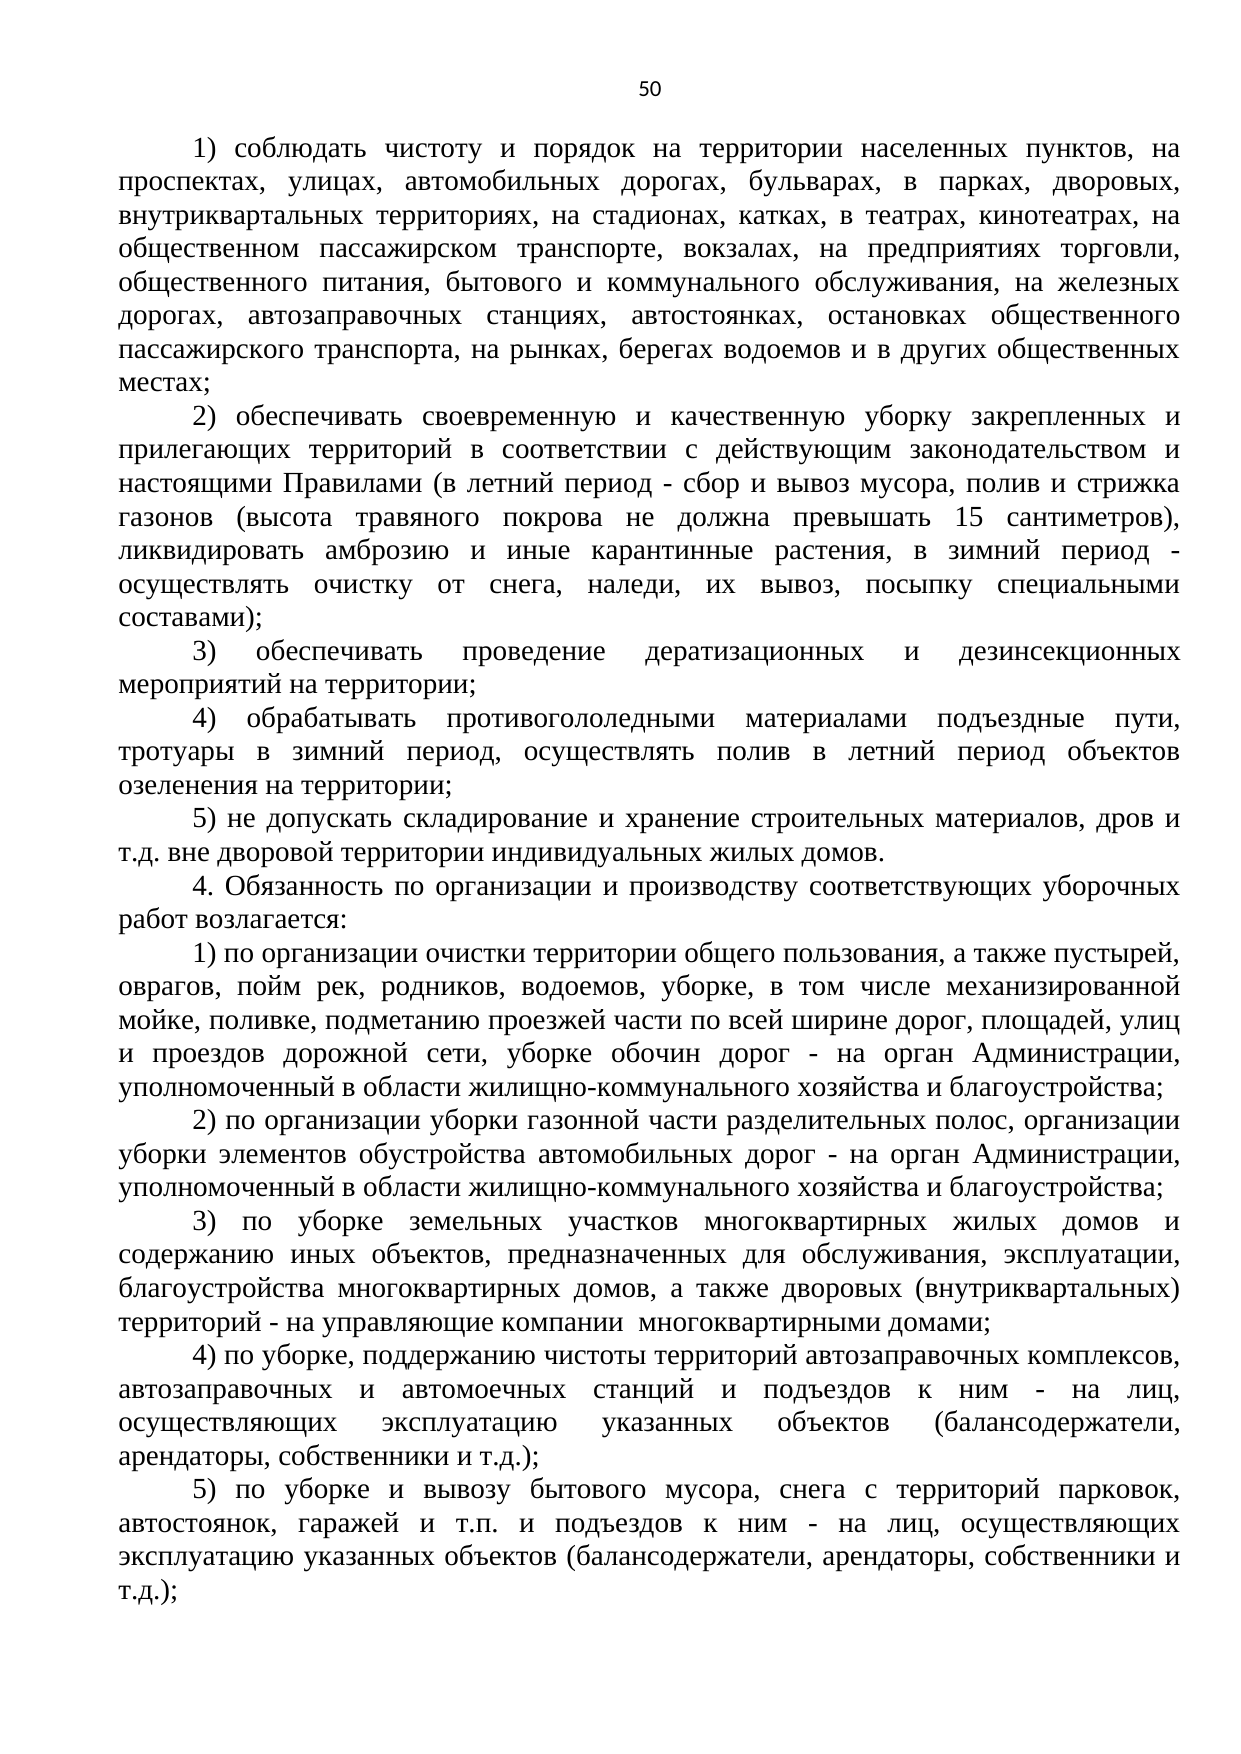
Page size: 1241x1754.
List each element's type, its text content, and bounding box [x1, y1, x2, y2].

text 3) обеспечивать проведение дератизационных и дезинсекционных мероприятий на территории; [118, 633, 1181, 700]
text 1) соблюдать чистоту и порядок на территории населенных пунктов, на проспектах, улицах, автомобильных дорогах, бульварах, в парках, дворовых, внутриквартальных территориях, на стадионах, катках, в театрах, кинотеатрах, на общественном пассажирском транспорте, вокзалах, на предприятиях торговли, общественного питания, бытового и коммунального обслуживания, на железных дорогах, автозаправочных станциях, автостоянках, остановках общественного пассажирского транспорта, на рынках, берегах водоемов и в других общественных местах; [118, 130, 1181, 398]
text 4) по уборке, поддержанию чистоты территорий автозаправочных комплексов, автозаправочных и автомоечных станций и подъездов к ним - на лиц, осуществляющих эксплуатацию указанных объектов (балансодержатели, арендаторы, собственники и т.д.); [118, 1337, 1181, 1471]
text 5) по уборке и вывозу бытового мусора, снега с территорий парковок, автостоянок, гаражей и т.п. и подъездов к ним - на лиц, осуществляющих эксплуатацию указанных объектов (балансодержатели, арендаторы, собственники и т.д.); [118, 1471, 1181, 1606]
text 1) по организации очистки территории общего пользования, а также пустырей, оврагов, пойм рек, родников, водоемов, уборке, в том числе механизированной мойке, поливке, подметанию проезжей части по всей ширине дорог, площадей, улиц и проездов дорожной сети, уборке обочин дорог - на орган Администрации, уполномоченный в области жилищно-коммунального хозяйства и благоустройства; [118, 935, 1181, 1102]
text 3) по уборке земельных участков многоквартирных жилых домов и содержанию иных объектов, предназначенных для обслуживания, эксплуатации, благоустройства многоквартирных домов, а также дворовых (внутриквартальных) территорий - на управляющие компании многоквартирными домами; [118, 1203, 1181, 1337]
text 2) по организации уборки газонной части разделительных полос, организации уборки элементов обустройства автомобильных дорог - на орган Администрации, уполномоченный в области жилищно-коммунального хозяйства и благоустройства; [118, 1102, 1181, 1203]
text 5) не допускать складирование и хранение строительных материалов, дров и т.д. вне дворовой территории индивидуальных жилых домов. [118, 801, 1181, 868]
text 4. Обязанность по организации и производству соответствующих уборочных работ возлагается: [118, 868, 1181, 935]
text 2) обеспечивать своевременную и качественную уборку закрепленных и прилегающих территорий в соответствии с действующим законодательством и настоящими Правилами (в летний период - сбор и вывоз мусора, полив и стрижка газонов (высота травяного покрова не должна превышать 15 сантиметров), ликвидировать амброзию и иные карантинные растения, в зимний период - осуществлять очистку от снега, наледи, их вывоз, посыпку специальными составами); [118, 398, 1181, 633]
text 4) обрабатывать противогололедными материалами подъездные пути, тротуары в зимний период, осуществлять полив в летний период объектов озеленения на территории; [118, 700, 1181, 801]
